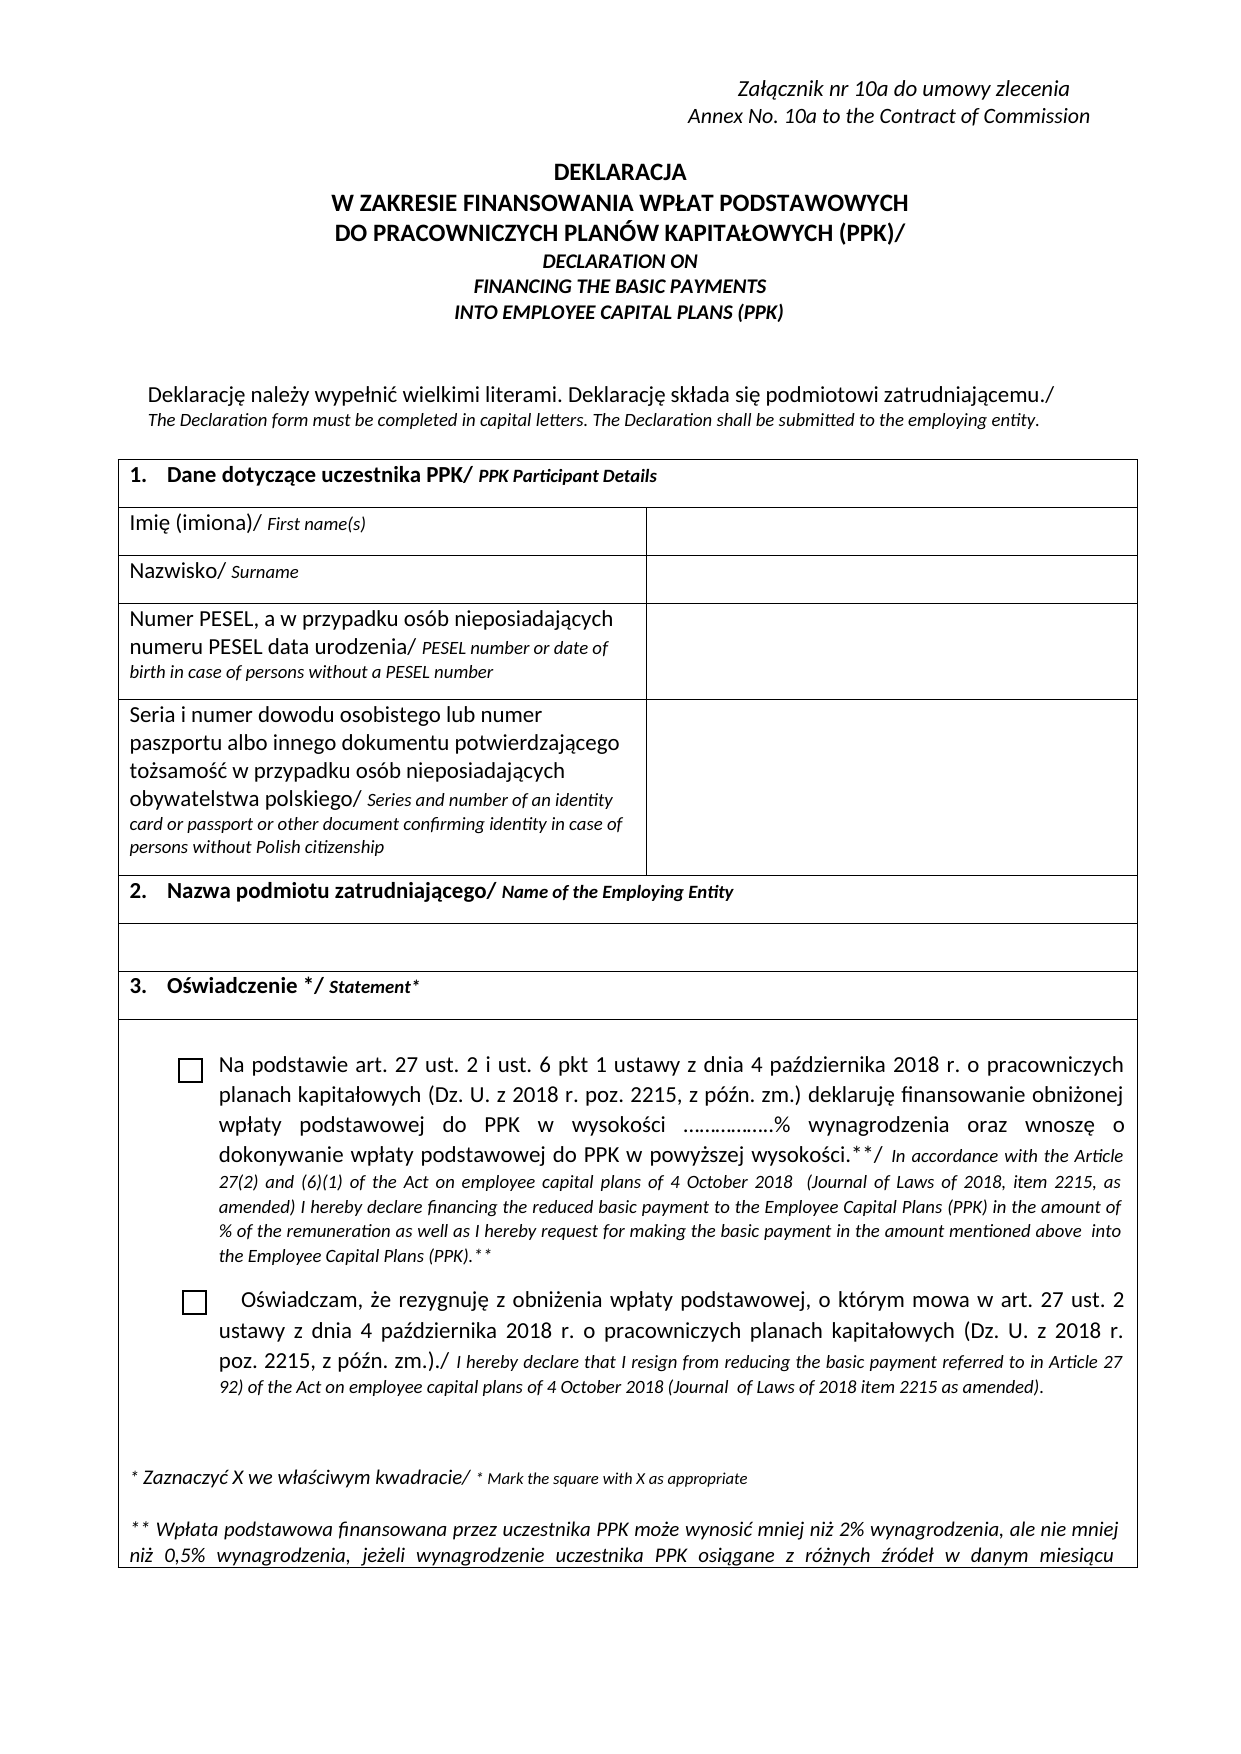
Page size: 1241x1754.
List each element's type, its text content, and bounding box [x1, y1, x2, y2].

table_cell [647, 700, 1137, 875]
table_cell Nazwisko/ Surname [119, 556, 646, 603]
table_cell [119, 1020, 1137, 1567]
table_cell [119, 924, 1137, 971]
text DEKLARACJA [148, 156, 1093, 187]
text DO PRACOWNICZYCH PLANÓW KAPITAŁOWYCH (PPK)/ [148, 217, 1093, 248]
table_cell Numer PESEL, a w przypadku osób nieposiadających numeru PESEL data urodzenia/ PESEL number or date of birth in case of persons without a PESEL number [119, 604, 646, 699]
table_cell [647, 556, 1137, 603]
table_cell [647, 604, 1137, 699]
text The Declaration form must be completed in capital letters. The Declaration shall be submitted to the employing entity. [148, 408, 1093, 431]
table_cell Imię (imiona)/ First name(s) [119, 508, 646, 555]
text W ZAKRESIE FINANSOWANIA WPŁAT PODSTAWOWYCH [148, 187, 1093, 217]
table_cell Seria i numer dowodu osobistego lub numer paszportu albo innego dokumentu potwierdzającego tożsamość w przypadku osób nieposiadających obywatelstwa polskiego/ Series and number of an identity card or passport or other document confirming identity in case of persons without Polish citizenship [119, 700, 646, 875]
table_cell Oświadczenie */ Statement* [119, 972, 1137, 1018]
text INTO EMPLOYEE CAPITAL PLANS (PPK) [148, 299, 1093, 324]
text FINANCING THE BASIC PAYMENTS [148, 273, 1093, 299]
table_header Dane dotyczące uczestnika PPK/ PPK Participant Details [119, 460, 1137, 507]
table_cell Nazwa podmiotu zatrudniającego/ Name of the Employing Entity [119, 876, 1137, 923]
table_cell [647, 508, 1137, 555]
text DECLARATION ON [148, 248, 1093, 273]
text Deklarację należy wypełnić wielkimi literami. Deklarację składa się podmiotowi zatrudniającemu./ [148, 380, 1093, 408]
